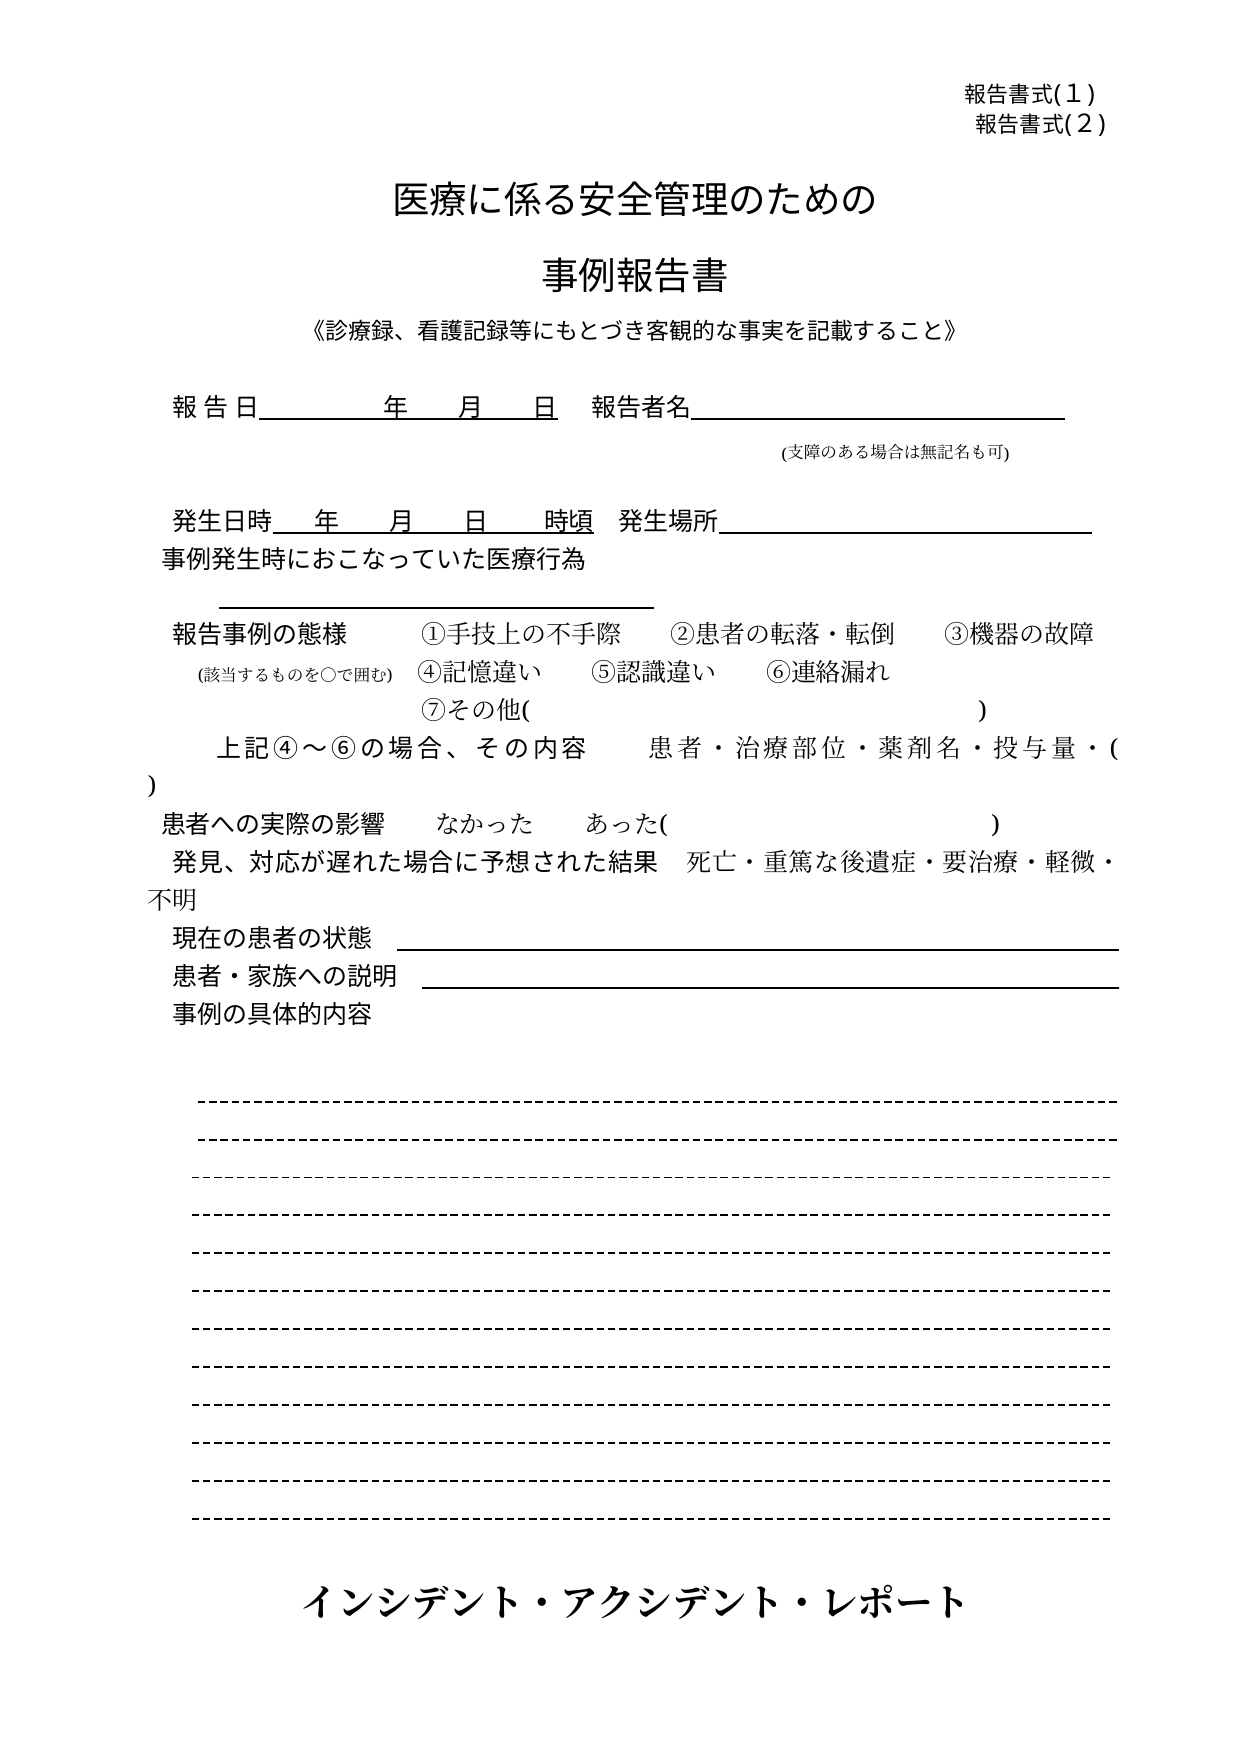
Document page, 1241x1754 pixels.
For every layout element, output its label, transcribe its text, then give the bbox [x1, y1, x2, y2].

text 事例発生時におこなっていた医療行為 [148, 538, 1122, 576]
text 事例の具体的内容 [148, 993, 1122, 1031]
text 患者・家族への説明 [148, 955, 1122, 993]
text 報告事例の態様 ①手技上の不手際 ②患者の転落・転倒 ③機器の故障 [148, 614, 1122, 652]
text 報 告 日 年 月 日 報告者名 [148, 387, 1122, 424]
text (支障のある場合は無記名も可) [148, 424, 1122, 500]
text 医療に係る安全管理のための [148, 159, 1122, 235]
text 《診療録、看護記録等にもとづき客観的な事実を記載すること》 [148, 311, 1122, 349]
text 現在の患者の状態 [148, 917, 1122, 955]
text (該当するものを○で囲む) ④記憶違い ⑤認識違い ⑥連絡漏れ [148, 652, 1122, 690]
text ⑦その他( ) [148, 690, 1122, 728]
text 患者への実際の影響 なかった あった( ) [148, 804, 1122, 842]
text 事例報告書 [148, 235, 1122, 311]
text インシデント・アクシデント・レポート [148, 1562, 1122, 1638]
text 発見、対応が遅れた場合に予想された結果 死亡・重篤な後遺症・要治療・軽微・不明 [148, 842, 1122, 917]
text 上記④～⑥の場合、その内容 患者・治療部位・薬剤名・投与量・( ) [148, 728, 1122, 804]
text 発生日時 年 月 日 時頃 発生場所 [148, 500, 1122, 538]
